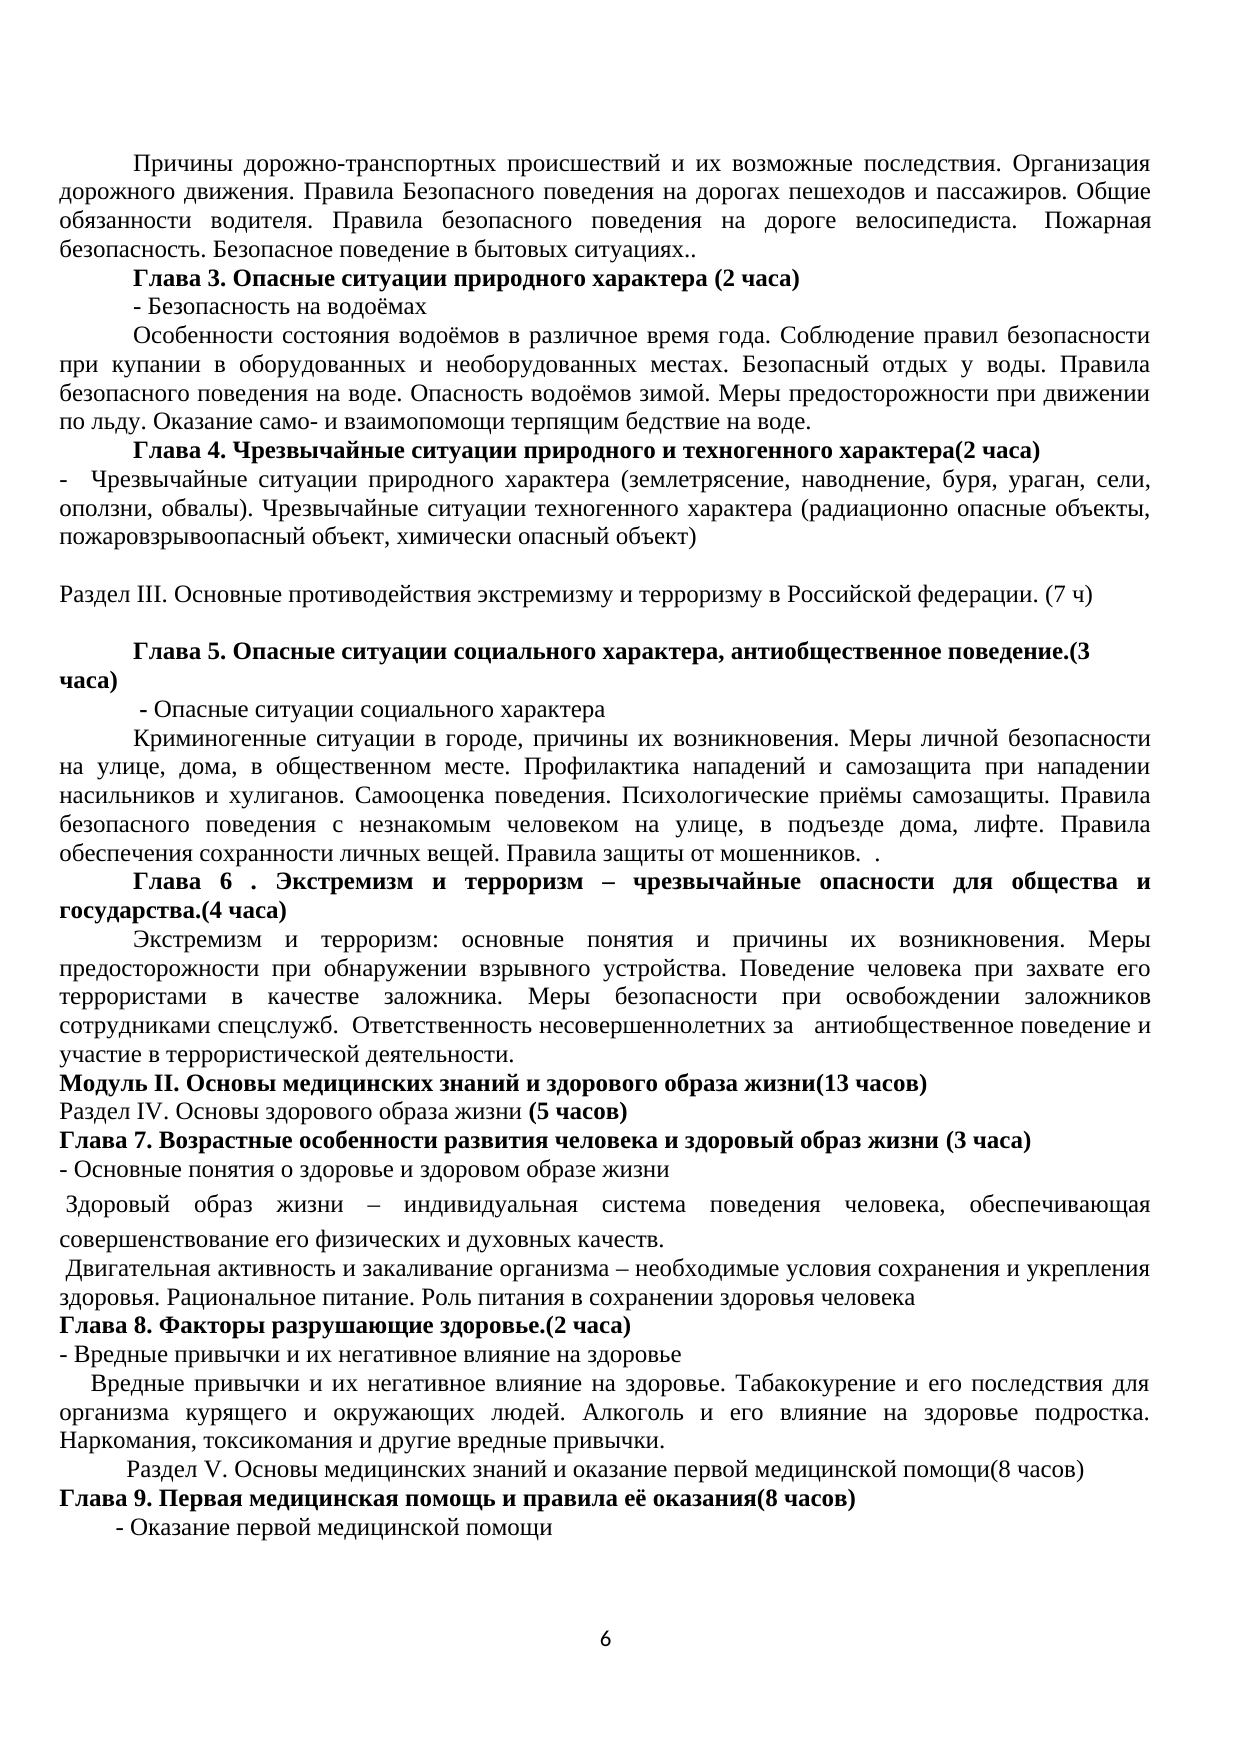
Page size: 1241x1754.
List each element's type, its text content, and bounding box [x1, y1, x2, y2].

text - Основные понятия о здоровье и здоровом образе жизни [59, 1154, 1152, 1183]
text - Опасные ситуации социального характера [59, 694, 1152, 723]
text Здоровый образ жизни – индивидуальная система поведения человека, обеспечивающая совершенствование его физических и духовных качеств. [59, 1183, 1152, 1253]
text Раздел IV. Основы здорового образа жизни (5 часов) [59, 1096, 1152, 1125]
text Особенности состояния водоёмов в различное время года. Соблюдение правил безопасности при купании в оборудованных и необорудованных местах. Безопасный отдых у воды. Правила безопасного поведения на воде. Опасность водоёмов зимой. Меры предосторожности при движении по льду. Оказание само- и взаимопомощи терпящим бедствие на воде. [59, 320, 1152, 435]
text Глава 4. Чрезвычайные ситуации природного и техногенного характера(2 часа) [59, 435, 1152, 464]
text Глава 7. Возрастные особенности развития человека и здоровый образ жизни (3 часа) [59, 1125, 1152, 1154]
text Раздел III. Основные противодействия экстремизму и терроризму в Российской федерации. (7 ч) [59, 579, 1152, 608]
text Двигательная активность и закаливание организма – необходимые условия сохранения и укрепления здоровья. Рациональное питание. Роль питания в сохранении здоровья человека [59, 1253, 1152, 1311]
text - Вредные привычки и их негативное влияние на здоровье [59, 1339, 1152, 1368]
text - Чрезвычайные ситуации природного характера (землетрясение, наводнение, буря, ураган, сели, оползни, обвалы). Чрезвычайные ситуации техногенного характера (радиационно опасные объекты, пожаровзрывоопасный объект, химически опасный объект) [59, 464, 1152, 550]
text Глава 3. Опасные ситуации природного характера (2 часа) [59, 263, 1152, 291]
text Вредные привычки и их негативное влияние на здоровье. Табакокурение и его последствия для организма курящего и окружающих людей. Алкоголь и его влияние на здоровье подростка. Наркомания, токсикомания и другие вредные привычки. [59, 1368, 1152, 1454]
text Раздел V. Основы медицинских знаний и оказание первой медицинской помощи(8 часов) [59, 1454, 1152, 1483]
text Модуль II. Основы медицинских знаний и здорового образа жизни(13 часов) [59, 1068, 1152, 1096]
text Глава 8. Факторы разрушающие здоровье.(2 часа) [59, 1311, 1152, 1339]
text Глава 6 . Экстремизм и терроризм – чрезвычайные опасности для общества и государства.(4 часа) [59, 866, 1152, 924]
text Глава 5. Опасные ситуации социального характера, антиобщественное поведение.(3 часа) [59, 636, 1152, 694]
text Причины дорожно-транспортных происшествий и их возможные последствия. Организация дорожного движения. Правила Безопасного поведения на дорогах пешеходов и пассажиров. Общие обязанности водителя. Правила безопасного поведения на дороге велосипедиста. Пожарная безопасность. Безопасное поведение в бытовых ситуациях.. [59, 148, 1152, 263]
text Экстремизм и терроризм: основные понятия и причины их возникновения. Меры предосторожности при обнаружении взрывного устройства. Поведение человека при захвате его террористами в качестве заложника. Меры безопасности при освобождении заложников сотрудниками спецслужб. Ответственность несовершеннолетних за антиобщественное поведение и участие в террористической деятельности. [59, 924, 1152, 1068]
text Глава 9. Первая медицинская помощь и правила её оказания(8 часов) [59, 1483, 1152, 1512]
text - Оказание первой медицинской помощи [59, 1512, 1152, 1541]
text Криминогенные ситуации в городе, причины их возникновения. Меры личной безопасности на улице, дома, в общественном месте. Профилактика нападений и самозащита при нападении насильников и хулиганов. Самооценка поведения. Психологические приёмы самозащиты. Правила безопасного поведения с незнакомым человеком на улице, в подъезде дома, лифте. Правила обеспечения сохранности личных вещей. Правила защиты от мошенников. . [59, 723, 1152, 866]
text - Безопасность на водоёмах [59, 291, 1152, 320]
